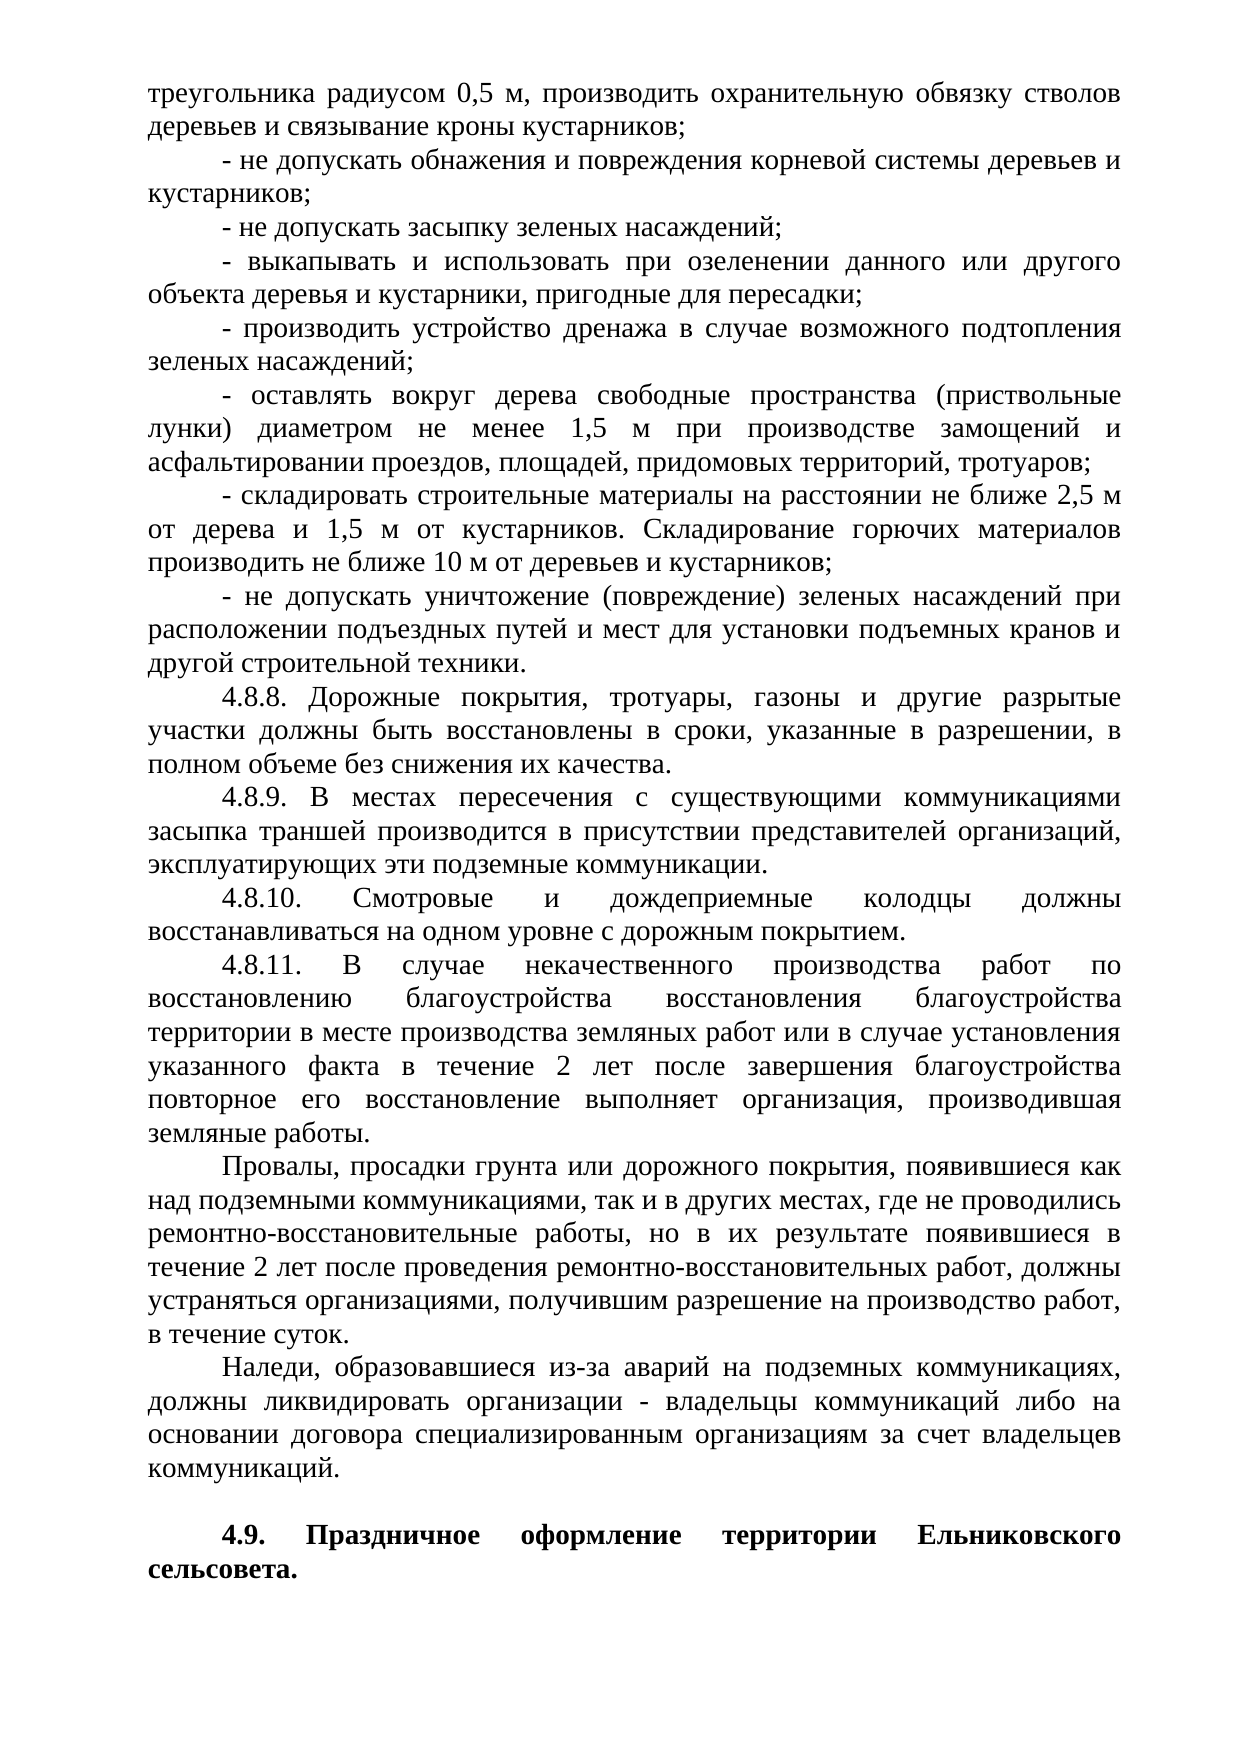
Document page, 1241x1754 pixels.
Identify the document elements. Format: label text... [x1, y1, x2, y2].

text Наледи, образовавшиеся из-за аварий на подземных коммуникациях, должны ликвидировать организации - владельцы коммуникаций либо на основании договора специализированным организациям за счет владельцев коммуникаций. [148, 1349, 1122, 1484]
text - не допускать уничтожение (повреждение) зеленых насаждений при расположении подъездных путей и мест для установки подъемных кранов и другой строительной техники. [148, 578, 1122, 679]
text - производить устройство дренажа в случае возможного подтопления зеленых насаждений; [148, 310, 1122, 377]
text - оставлять вокруг дерева свободные пространства (приствольные лунки) диаметром не менее при производстве замощений и асфальтировании проездов, площадей, придомовых территорий, тротуаров; [148, 377, 1122, 477]
text 4.8.9. В местах пересечения с существующими коммуникациями засыпка траншей производится в присутствии представителей организаций, эксплуатирующих эти подземные коммуникации. [148, 779, 1122, 880]
text Провалы, просадки грунта или дорожного покрытия, появившиеся как над подземными коммуникациями, так и в других местах, где не проводились ремонтно-восстановительные работы, но в их результате появившиеся в течение 2 лет после проведения ремонтно-восстановительных работ, должны устраняться организациями, получившим разрешение на производство работ, в течение суток. [148, 1148, 1122, 1349]
text 4.9. Праздничное оформление территории Ельниковского сельсовета. [148, 1517, 1122, 1584]
text 4.8.10. Смотровые и дождеприемные колодцы должны восстанавливаться на одном уровне с дорожным покрытием. [148, 880, 1122, 947]
text 4.8.11. В случае некачественного производства работ по восстановлению благоустройства восстановления благоустройства территории в месте производства земляных работ или в случае установления указанного факта в течение 2 лет после завершения благоустройства повторное его восстановление выполняет организация, производившая земляные работы. [148, 947, 1122, 1148]
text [148, 75, 1122, 142]
text - не допускать засыпку зеленых насаждений; [148, 209, 1122, 243]
text - выкапывать и использовать при озеленении данного или другого объекта деревья и кустарники, пригодные для пересадки; [148, 243, 1122, 310]
text - складировать строительные материалы на расстоянии не ближе от дерева и от кустарников. Складирование горючих материалов производить не ближе от деревьев и кустарников; [148, 477, 1122, 578]
text 4.8.8. Дорожные покрытия, тротуары, газоны и другие разрытые участки должны быть восстановлены в сроки, указанные в разрешении, в полном объеме без снижения их качества. [148, 679, 1122, 779]
text - не допускать обнажения и повреждения корневой системы деревьев и кустарников; [148, 142, 1122, 209]
